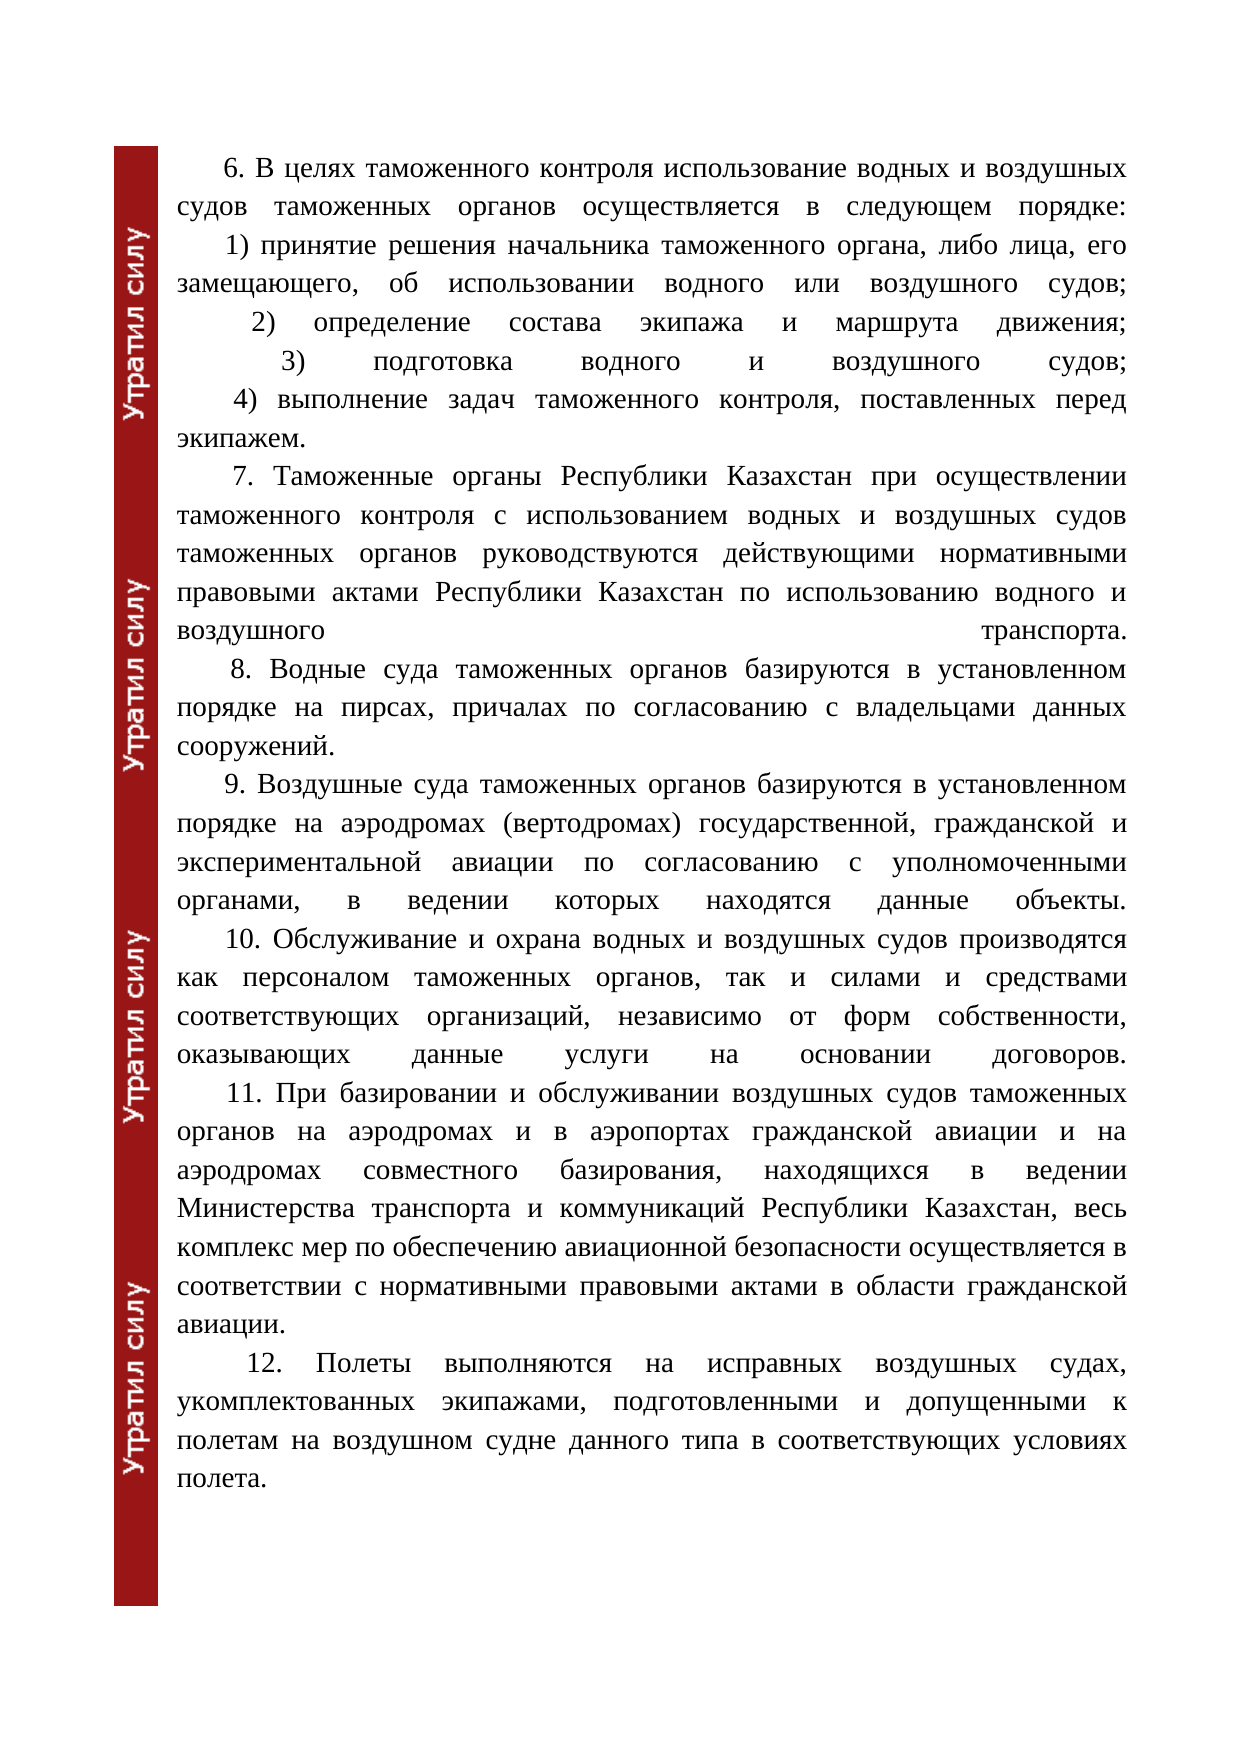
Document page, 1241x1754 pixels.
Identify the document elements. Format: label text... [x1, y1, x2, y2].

picture [114, 146, 158, 150]
picture [114, 1494, 158, 1606]
